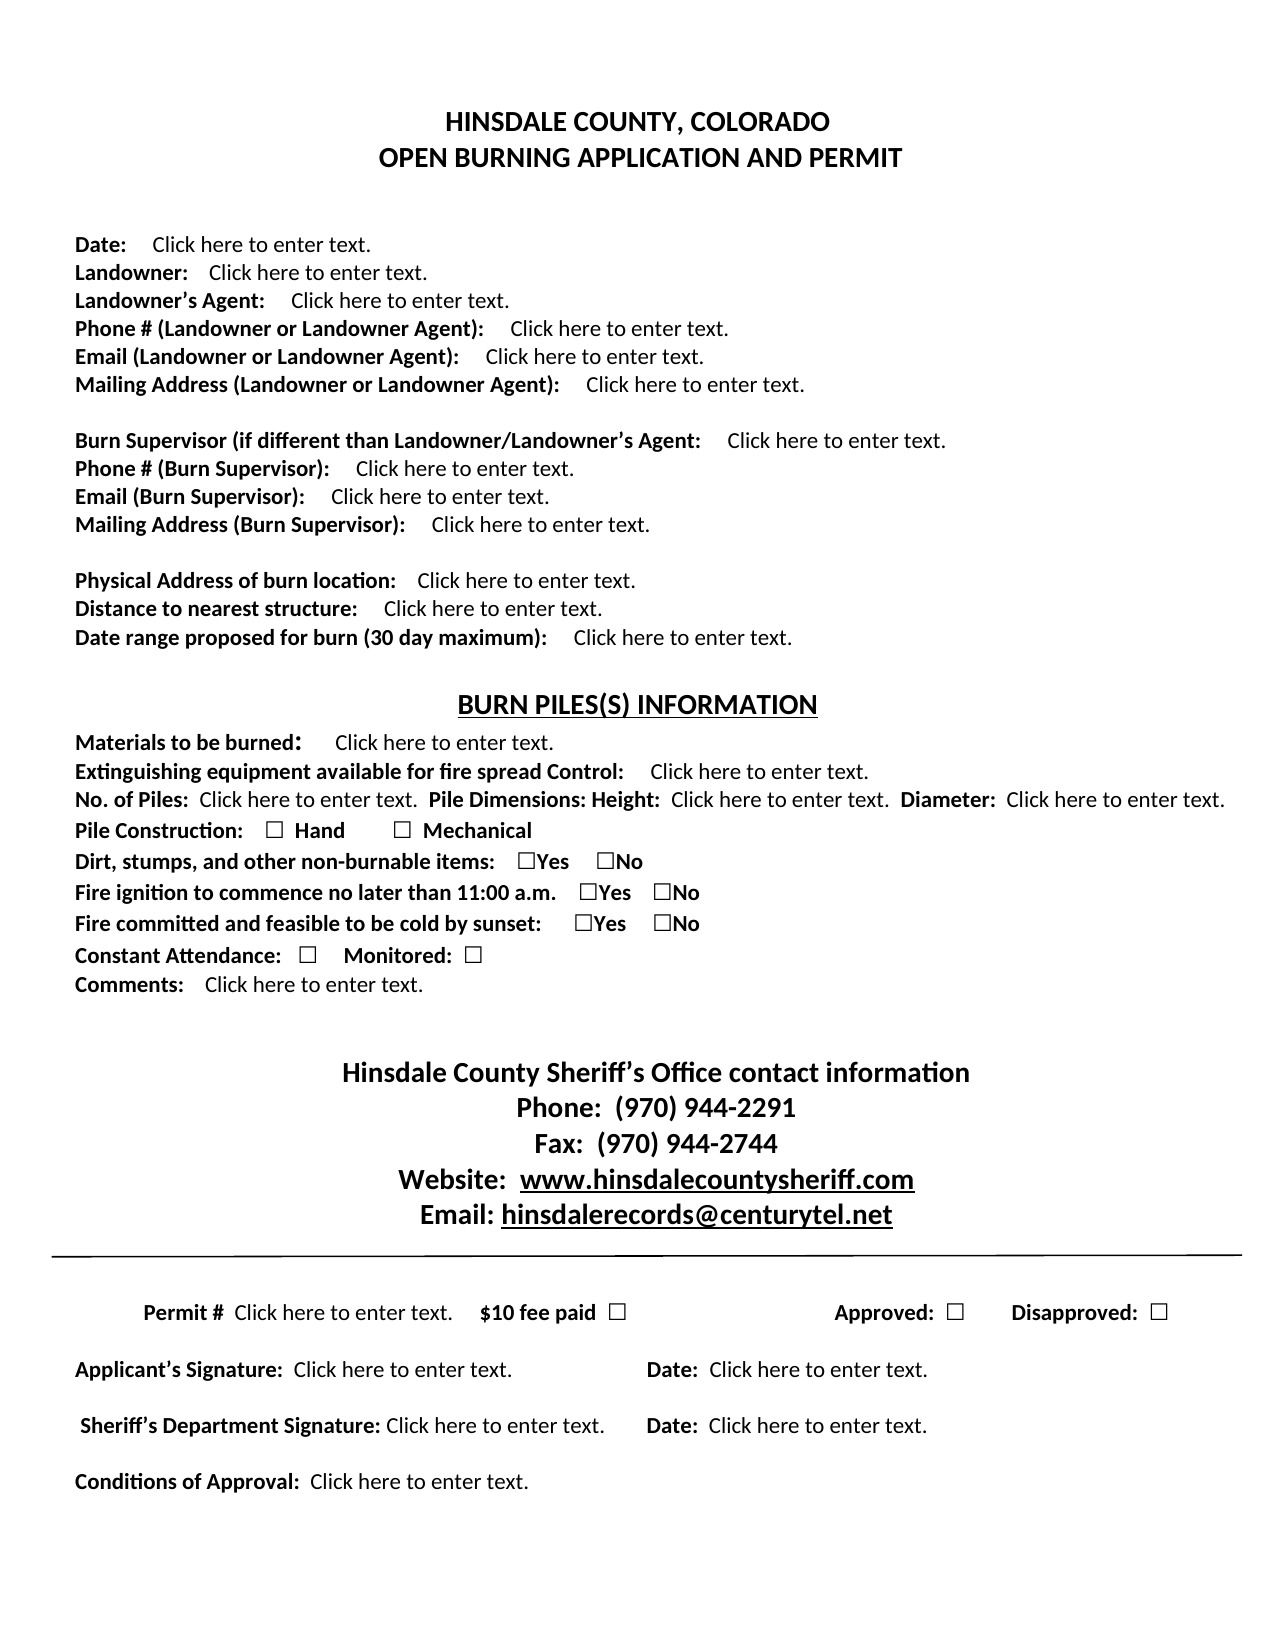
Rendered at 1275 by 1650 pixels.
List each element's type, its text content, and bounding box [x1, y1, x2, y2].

text Comments: [75, 970, 1237, 998]
text Date range proposed for burn (30 day maximum): [75, 623, 1200, 651]
text Phone: (970) 944-2291 [75, 1089, 1237, 1125]
text Applicant’s Signature: Date: [75, 1355, 1237, 1383]
text Landowner’s Agent: [75, 286, 1200, 314]
text Distance to nearest structure: [75, 594, 1200, 623]
text Hinsdale County Sheriff’s Office contact information [75, 1054, 1237, 1089]
text BURN PILES(S) INFORMATION [75, 686, 1200, 722]
text Burn Supervisor (if different than Landowner/Landowner’s Agent: [75, 426, 1200, 454]
text Phone # (Burn Supervisor): [75, 454, 1200, 482]
text Email: hinsdalerecords@centurytel.net [75, 1196, 1237, 1232]
text Email (Landowner or Landowner Agent): [75, 342, 1200, 370]
text Physical Address of burn location: [75, 567, 1200, 594]
text Mailing Address (Burn Supervisor): [75, 511, 1200, 538]
text Mailing Address (Landowner or Landowner Agent): [75, 370, 1200, 398]
text Date: [75, 230, 1200, 258]
text Landowner: [75, 258, 1200, 286]
text Extinguishing equipment available for fire spread Control: [75, 757, 1200, 786]
text Email (Burn Supervisor): [75, 482, 1200, 511]
text Fire committed and feasible to be cold by sunset: Yes No [75, 907, 1237, 938]
text Sheriff’s Department Signature: Date: [75, 1411, 1237, 1439]
text Fire ignition to commence no later than 11:00 a.m. Yes No [75, 876, 1237, 907]
text No. of Piles: Pile Dimensions: Height: Diameter: [75, 786, 1237, 813]
text Pile Construction: Hand Mechanical [75, 813, 1237, 845]
text HINSDALE COUNTY, COLORADO [75, 103, 1200, 139]
text Materials to be burned: [75, 722, 1200, 757]
text Conditions of Approval: [75, 1467, 1237, 1495]
text Phone # (Landowner or Landowner Agent): [75, 314, 1200, 342]
text Constant Attendance: Monitored: [75, 938, 1237, 970]
text Fax: (970) 944-2744 [75, 1125, 1237, 1161]
text OPEN BURNING APPLICATION AND PERMIT [75, 139, 1200, 174]
text Website: www.hinsdalecountysheriff.com [75, 1161, 1237, 1196]
text Permit # $10 fee paid Approved: Disapproved: [75, 1296, 1237, 1327]
text Dirt, stumps, and other non-burnable items: Yes No [75, 845, 1237, 876]
